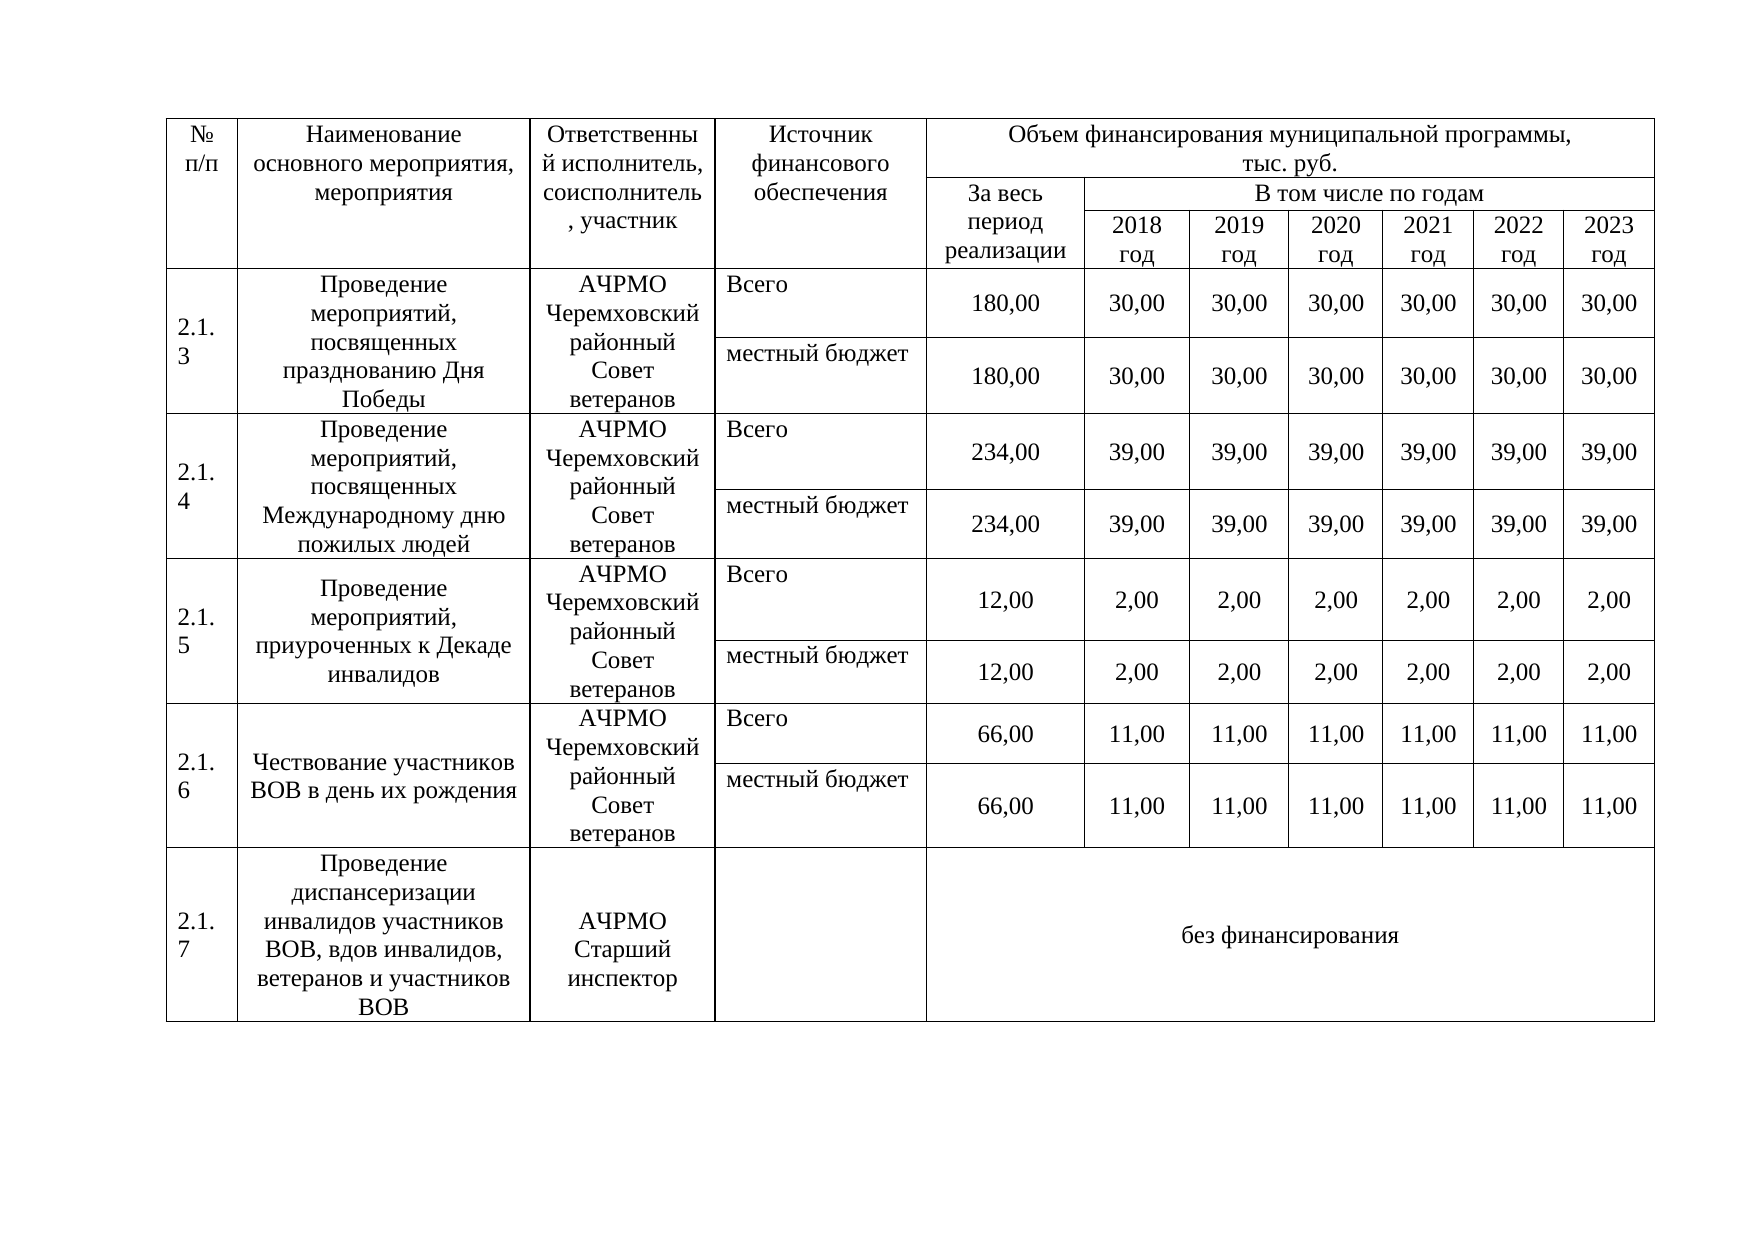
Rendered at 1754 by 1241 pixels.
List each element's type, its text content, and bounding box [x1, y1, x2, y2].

table_cell 30,00 [1474, 269, 1563, 337]
table_cell 2.1.5 [167, 559, 237, 702]
table_header Объем финансирования муниципальной программы, тыс. руб. [927, 119, 1654, 177]
table_cell 66,00 [927, 704, 1084, 763]
table_cell 39,00 [1564, 490, 1654, 558]
table_cell 2021 год [1383, 211, 1473, 268]
table_cell 2023 год [1564, 211, 1654, 268]
table_cell 39,00 [1383, 490, 1473, 558]
table_cell 11,00 [1564, 764, 1654, 847]
table_header Наименование основного мероприятия, мероприятия [238, 119, 529, 268]
table_cell 2018 год [1085, 211, 1189, 268]
table_cell 2.1.3 [167, 269, 237, 413]
table_cell 30,00 [1085, 269, 1189, 337]
table_cell Всего [716, 269, 926, 337]
table_cell 2,00 [1383, 559, 1473, 639]
table_cell 2.1.4 [167, 414, 237, 558]
table_cell 2020 год [1289, 211, 1382, 268]
table_cell 234,00 [927, 414, 1084, 489]
table_cell АЧРМО Черемховский районный Совет ветеранов [531, 269, 714, 413]
table_cell 39,00 [1289, 414, 1382, 489]
table_cell 30,00 [1289, 269, 1382, 337]
table_cell 12,00 [927, 641, 1084, 702]
table_cell 30,00 [1564, 338, 1654, 413]
table_cell местный бюджет [716, 641, 926, 702]
table_cell 39,00 [1564, 414, 1654, 489]
table_cell АЧРМО Старший инспектор [531, 848, 714, 1021]
table_cell 39,00 [1190, 490, 1288, 558]
table_cell без финансирования [927, 848, 1654, 1021]
table_cell 11,00 [1085, 704, 1189, 763]
table_cell 2,00 [1289, 641, 1382, 702]
table_cell 30,00 [1383, 338, 1473, 413]
table_cell 30,00 [1289, 338, 1382, 413]
table_cell 39,00 [1085, 414, 1189, 489]
table_cell 11,00 [1190, 704, 1288, 763]
table_cell 30,00 [1474, 338, 1563, 413]
table_cell 180,00 [927, 338, 1084, 413]
table_cell 11,00 [1474, 764, 1563, 847]
table_cell Всего [716, 559, 926, 639]
table_header Ответственный исполнитель, соисполнитель, участник [531, 119, 714, 268]
table_cell 39,00 [1474, 490, 1563, 558]
table_cell За весь период реализации [927, 178, 1084, 268]
table_cell 2,00 [1085, 559, 1189, 639]
table_cell 2022 год [1474, 211, 1563, 268]
table_cell 180,00 [927, 269, 1084, 337]
table_cell 11,00 [1085, 764, 1189, 847]
table_cell Проведение мероприятий, посвященных Международному дню пожилых людей [238, 414, 529, 558]
table_cell Проведение мероприятий, приуроченных к Декаде инвалидов [238, 559, 529, 702]
table_header Источник финансового обеспечения [716, 119, 926, 268]
table_cell Чествование участников ВОВ в день их рождения [238, 704, 529, 847]
table_cell 2.1.6 [167, 704, 237, 847]
table_cell 39,00 [1190, 414, 1288, 489]
table_cell АЧРМО Черемховский районный Совет ветеранов [531, 704, 714, 847]
table_cell Всего [716, 414, 926, 489]
table_cell 11,00 [1190, 764, 1288, 847]
table_cell АЧРМО Черемховский районный Совет ветеранов [531, 559, 714, 702]
table_cell 39,00 [1289, 490, 1382, 558]
table_cell 2,00 [1190, 559, 1288, 639]
table_cell 234,00 [927, 490, 1084, 558]
table_cell 11,00 [1383, 704, 1473, 763]
table_cell 2,00 [1383, 641, 1473, 702]
table_cell 30,00 [1383, 269, 1473, 337]
table_cell 11,00 [1289, 764, 1382, 847]
table_cell [716, 848, 926, 1021]
table_cell 39,00 [1085, 490, 1189, 558]
table_cell Проведение мероприятий, посвященных празднованию Дня Победы [238, 269, 529, 413]
table_cell 2,00 [1190, 641, 1288, 702]
table_cell АЧРМО Черемховский районный Совет ветеранов [531, 414, 714, 558]
table_cell 66,00 [927, 764, 1084, 847]
table_cell 2,00 [1564, 641, 1654, 702]
table_cell 11,00 [1474, 704, 1563, 763]
table_cell 11,00 [1289, 704, 1382, 763]
table_cell 11,00 [1383, 764, 1473, 847]
table_cell местный бюджет [716, 490, 926, 558]
table_cell 2.1.7 [167, 848, 237, 1021]
table_cell местный бюджет [716, 764, 926, 847]
table_cell В том числе по годам [1085, 178, 1654, 209]
table_cell 2,00 [1289, 559, 1382, 639]
table_cell 2,00 [1474, 559, 1563, 639]
table_cell 39,00 [1474, 414, 1563, 489]
table_cell 30,00 [1190, 338, 1288, 413]
table_cell Проведение диспансеризации инвалидов участников ВОВ, вдов инвалидов, ветеранов и участников ВОВ [238, 848, 529, 1021]
table_cell 30,00 [1564, 269, 1654, 337]
table_cell местный бюджет [716, 338, 926, 413]
table_cell 30,00 [1190, 269, 1288, 337]
table_cell 11,00 [1564, 704, 1654, 763]
table_cell 2,00 [1085, 641, 1189, 702]
table_cell 2,00 [1564, 559, 1654, 639]
table_cell 30,00 [1085, 338, 1189, 413]
table_header № п/п [167, 119, 237, 268]
table_cell Всего [716, 704, 926, 763]
table_cell 39,00 [1383, 414, 1473, 489]
table_cell 2019 год [1190, 211, 1288, 268]
table_cell 2,00 [1474, 641, 1563, 702]
table_cell 12,00 [927, 559, 1084, 639]
